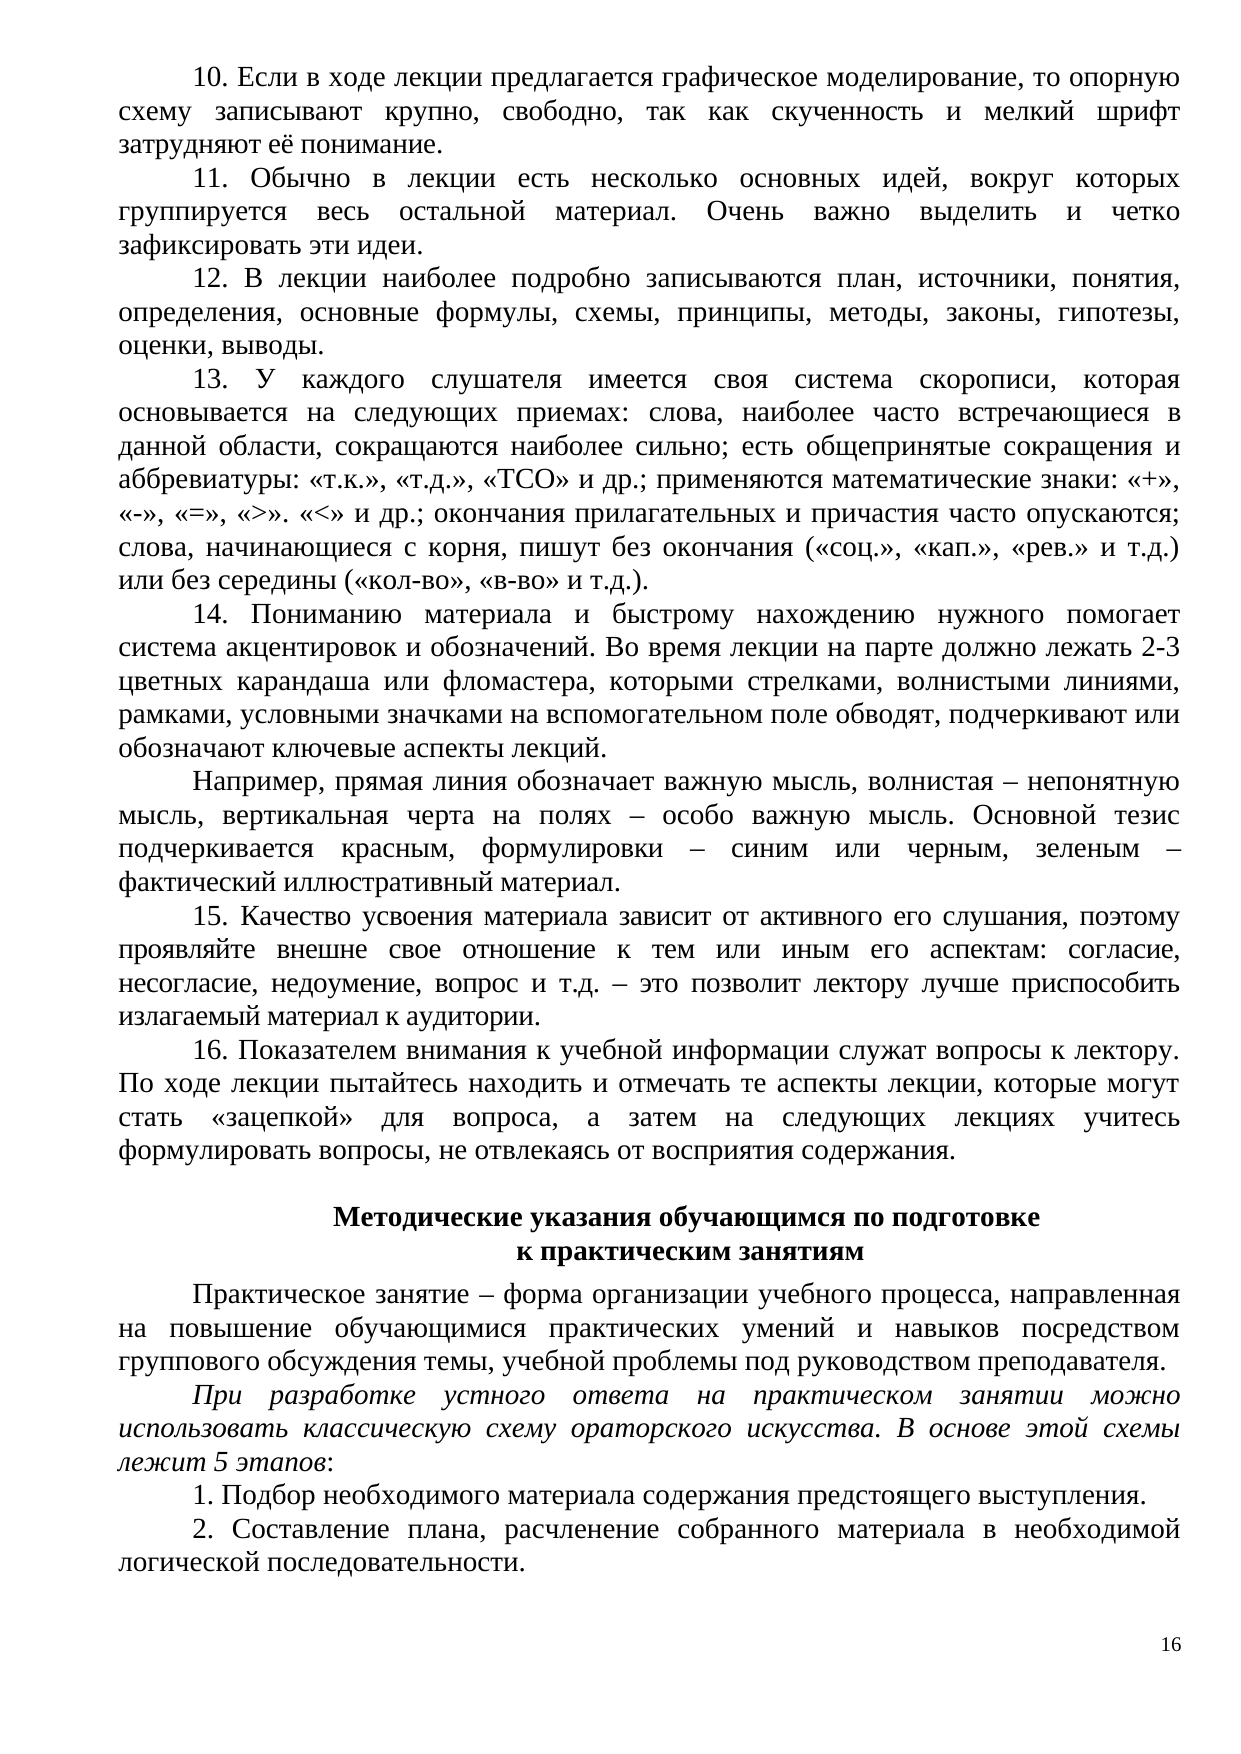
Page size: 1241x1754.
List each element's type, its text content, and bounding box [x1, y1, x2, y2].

text 14. Пониманию материала и быстрому нахождению нужного помогает система акцентировок и обозначений. Во время лекции на парте должно лежать 2-3 цветных карандаша или фломастера, которыми стрелками, волнистыми линиями, рамками, условными значками на вспомогательном поле обводят, подчеркивают или обозначают ключевые аспекты лекций. [118, 596, 1181, 763]
text 12. В лекции наиболее подробно записываются план, источники, понятия, определения, основные формулы, схемы, принципы, методы, законы, гипотезы, оценки, выводы. [118, 260, 1181, 361]
text к практическим занятиям [118, 1233, 1181, 1267]
text При разработке устного ответа на практическом занятии можно использовать классическую схему ораторского искусства. В основе этой схемы лежит 5 этапов: [118, 1377, 1181, 1477]
text 1. Подбор необходимого материала содержания предстоящего выступления. [118, 1477, 1181, 1511]
text 15. Качество усвоения материала зависит от активного его слушания, поэтому проявляйте внешне свое отношение к тем или иным его аспектам: согласие, несогласие, недоумение, вопрос и т.д. – это позволит лектору лучше приспособить излагаемый материал к аудитории. [118, 898, 1181, 1032]
text Практическое занятие – форма организации учебного процесса, направленная на повышение обучающимися практических умений и навыков посредством группового обсуждения темы, учебной проблемы под руководством преподавателя. [118, 1276, 1181, 1377]
text Методические указания обучающимся по подготовке [118, 1199, 1181, 1233]
text 10. Если в ходе лекции предлагается графическое моделирование, то опорную схему записывают крупно, свободно, так как скученность и мелкий шрифт затрудняют её понимание. [118, 59, 1181, 160]
text 11. Обычно в лекции есть несколько основных идей, вокруг которых группируется весь остальной материал. Очень важно выделить и четко зафиксировать эти идеи. [118, 160, 1181, 260]
text 16. Показателем внимания к учебной информации служат вопросы к лектору. По ходе лекции пытайтесь находить и отмечать те аспекты лекции, которые могут стать «зацепкой» для вопроса, а затем на следующих лекциях учитесь формулировать вопросы, не отвлекаясь от восприятия содержания. [118, 1032, 1181, 1166]
text Например, прямая линия обозначает важную мысль, волнистая – непонятную мысль, вертикальная черта на полях – особо важную мысль. Основной тезис подчеркивается красным, формулировки – синим или черным, зеленым – фактический иллюстративный материал. [118, 763, 1181, 898]
text 2. Составление плана, расчленение собранного материала в необходимой логической последовательности. [118, 1511, 1181, 1578]
text 13. У каждого слушателя имеется своя система скорописи, которая основывается на следующих приемах: слова, наиболее часто встречающиеся в данной области, сокращаются наиболее сильно; есть общепринятые сокращения и аббревиатуры: «т.к.», «т.д.», «ТСО» и др.; применяются математические знаки: «+», «-», «=», «>». «<» и др.; окончания прилагательных и причастия часто опускаются; слова, начинающиеся с корня, пишут без окончания («соц.», «кап.», «рев.» и т.д.) или без середины («кол-во», «в-во» и т.д.). [118, 361, 1181, 596]
